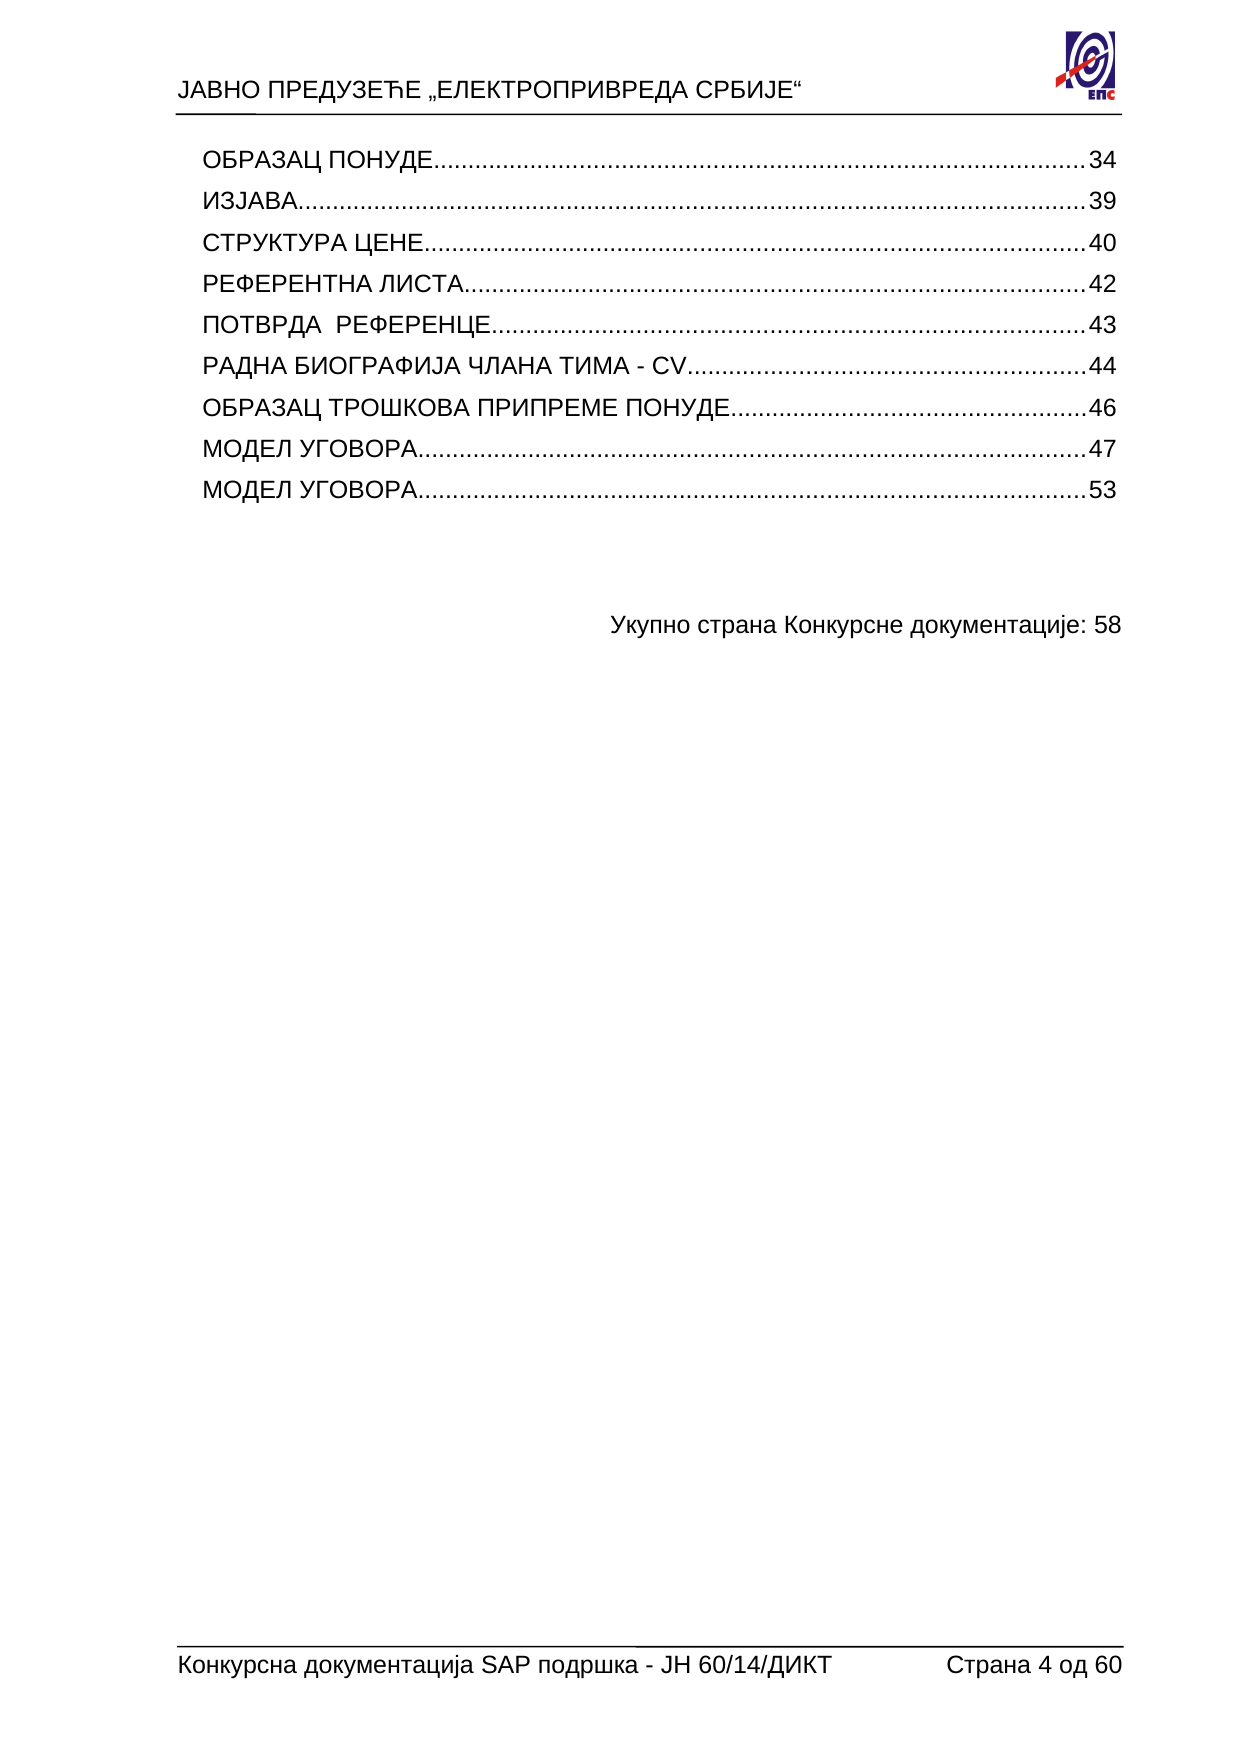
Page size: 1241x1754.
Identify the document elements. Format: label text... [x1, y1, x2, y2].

text Укупно страна Конкурсне документације: 58 [177, 610, 1122, 639]
picture [1048, 28, 1123, 107]
